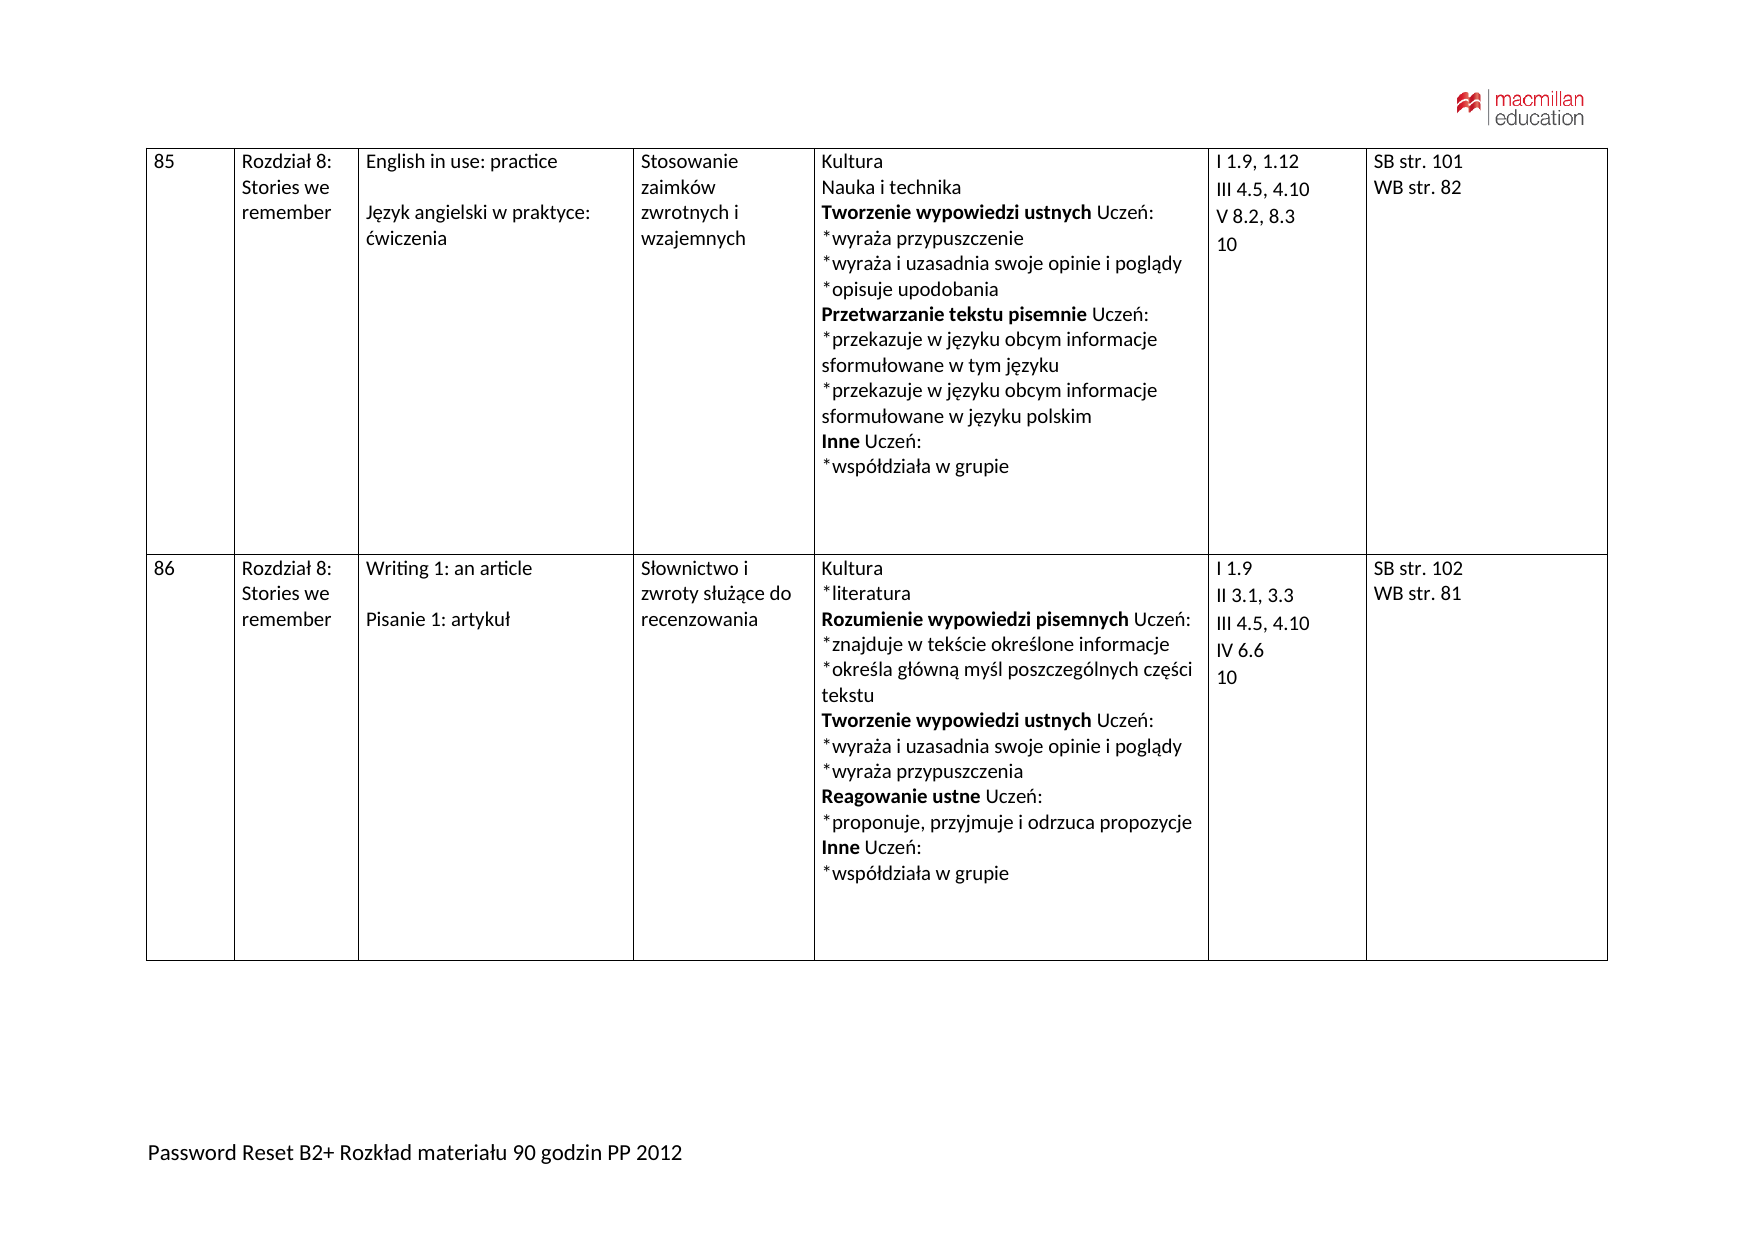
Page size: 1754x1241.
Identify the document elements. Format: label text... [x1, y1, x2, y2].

table_cell English in use: practice Język angielski w praktyce: ćwiczenia [359, 149, 633, 554]
table_cell Rozdział 8: Stories we remember [235, 149, 358, 554]
picture [1442, 73, 1607, 143]
table_cell 86 [147, 555, 234, 960]
table_cell I 1.9, 1.12 III 4.5, 4.10 V 8.2, 8.3 10 [1209, 149, 1366, 554]
table_cell Rozdział 8: Stories we remember [235, 555, 358, 960]
table_cell I 1.9 II 3.1, 3.3 III 4.5, 4.10 IV 6.6 10 [1209, 555, 1366, 960]
table_cell Kultura *literatura Rozumienie wypowiedzi pisemnych Uczeń: *znajduje w tekście określone informacje *określa główną myśl poszczególnych części tekstu Tworzenie wypowiedzi ustnych Uczeń: *wyraża i uzasadnia swoje opinie i poglądy *wyraża przypuszczenia Reagowanie ustne Uczeń: *proponuje, przyjmuje i odrzuca propozycje Inne Uczeń: *współdziała w grupie [815, 555, 1208, 960]
table_cell Stosowanie zaimków zwrotnych i wzajemnych [634, 149, 814, 554]
table_cell Writing 1: an article Pisanie 1: artykuł [359, 555, 633, 960]
table_cell Kultura Nauka i technika Tworzenie wypowiedzi ustnych Uczeń: *wyraża przypuszczenie *wyraża i uzasadnia swoje opinie i poglądy *opisuje upodobania Przetwarzanie tekstu pisemnie Uczeń: *przekazuje w języku obcym informacje sformułowane w tym języku *przekazuje w języku obcym informacje sformułowane w języku polskim Inne Uczeń: *współdziała w grupie [815, 149, 1208, 554]
table_cell Słownictwo i zwroty służące do recenzowania [634, 555, 814, 960]
table_cell SB str. 102 WB str. 81 [1367, 555, 1607, 960]
table_cell 85 [147, 149, 234, 554]
table_cell SB str. 101 WB str. 82 [1367, 149, 1607, 554]
